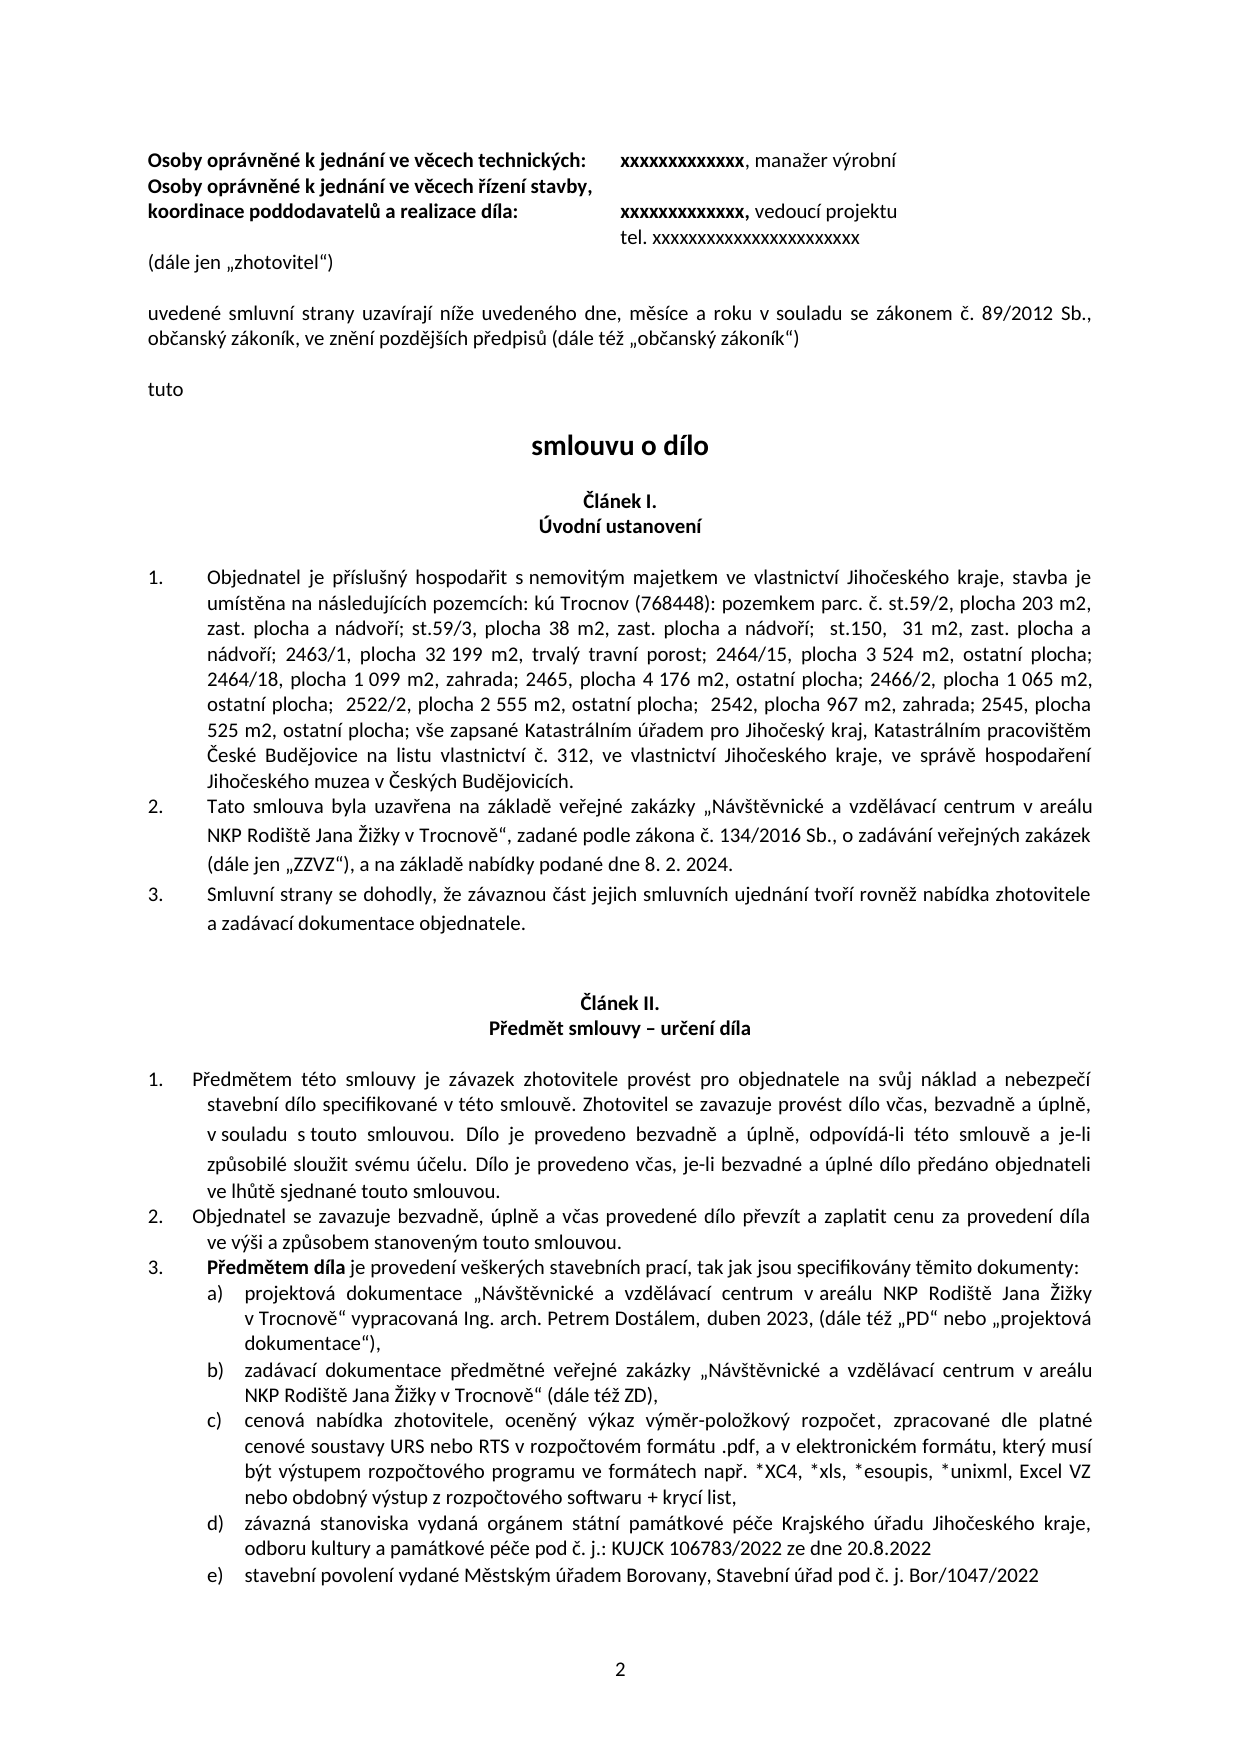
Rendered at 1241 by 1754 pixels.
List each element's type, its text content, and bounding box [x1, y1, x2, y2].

list Objednatel se zavazuje bezvadně, úplně a včas provedené dílo převzít a zaplatit cenu za provedení díla ve výši a způsobem stanoveným touto smlouvou. [148, 1203, 1092, 1254]
text uvedené smluvní strany uzavírají níže uvedeného dne, měsíce a roku v souladu se zákonem č. 89/2012 Sb., občanský zákoník, ve znění pozdějších předpisů (dále též „občanský zákoník“) [148, 300, 1092, 351]
text Článek II. [148, 990, 1092, 1015]
text tel. xxxxxxxxxxxxxxxxxxxxxxx [148, 224, 1092, 249]
list stavební povolení vydané Městským úřadem Borovany, Stavební úřad pod č. j. Bor/1047/2022 [207, 1562, 1092, 1587]
text Úvodní ustanovení [148, 514, 1092, 539]
list závazná stanoviska vydaná orgánem státní památkové péče Krajského úřadu Jihočeského kraje, odboru kultury a památkové péče pod č. j.: KUJCK 106783/2022 ze dne 20.8.2022 [207, 1510, 1092, 1561]
list cenová nabídka zhotovitele, oceněný výkaz výměr-položkový rozpočet, zpracované dle platné cenové soustavy URS nebo RTS v rozpočtovém formátu .pdf, a v elektronickém formátu, který musí být výstupem rozpočtového programu ve formátech např. *XC4, *xls, *esoupis, *unixml, Excel VZ nebo obdobný výstup z rozpočtového softwaru + krycí list, [207, 1408, 1092, 1509]
text Článek I. [148, 488, 1092, 514]
list Tato smlouva byla uzavřena na základě veřejné zakázky „Návštěvnické a vzdělávací centrum v areálu NKP Rodiště Jana Žižky v Trocnově“, zadané podle zákona č. 134/2016 Sb., o zadávání veřejných zakázek (dále jen „ZZVZ“), a na základě nabídky podané dne 8. 2. 2024. [148, 793, 1092, 877]
text (dále jen „zhotovitel“) [148, 249, 1092, 275]
text Předmět smlouvy – určení díla [148, 1015, 1092, 1041]
text Osoby oprávněné k jednání ve věcech řízení stavby, [148, 173, 1092, 198]
text Osoby oprávněné k jednání ve věcech technických: xxxxxxxxxxxxx, manažer výrobní [148, 148, 1092, 173]
list projektová dokumentace „Návštěvnické a vzdělávací centrum v areálu NKP Rodiště Jana Žižky v Trocnově“ vypracovaná Ing. arch. Petrem Dostálem, duben 2023, (dále též „PD“ nebo „projektová dokumentace“), [207, 1280, 1092, 1356]
text koordinace poddodavatelů a realizace díla: xxxxxxxxxxxxx, vedoucí projektu [148, 198, 1092, 224]
list Objednatel je příslušný hospodařit s nemovitým majetkem ve vlastnictví Jihočeského kraje, stavba je umístěna na následujících pozemcích: kú Trocnov (768448): pozemkem parc. č. st.59/2, plocha 203 m2, zast. plocha a nádvoří; st.59/3, plocha 38 m2, zast. plocha a nádvoří; st.150, 31 m2, zast. plocha a nádvoří; 2463/1, plocha 32 199 m2, trvalý travní porost; 2464/15, plocha 3 524 m2, ostatní plocha; 2464/18, plocha 1 099 m2, zahrada; 2465, plocha 4 176 m2, ostatní plocha; 2466/2, plocha 1 065 m2, ostatní plocha; 2522/2, plocha 2 555 m2, ostatní plocha; 2542, plocha 967 m2, zahrada; 2545, plocha 525 m2, ostatní plocha; vše zapsané Katastrálním úřadem pro Jihočeský kraj, Katastrálním pracovištěm České Budějovice na listu vlastnictví č. 312, ve vlastnictví Jihočeského kraje, ve správě hospodaření Jihočeského muzea v Českých Budějovicích. [148, 564, 1092, 793]
list zadávací dokumentace předmětné veřejné zakázky „Návštěvnické a vzdělávací centrum v areálu NKP Rodiště Jana Žižky v Trocnově“ (dále též ZD), [207, 1357, 1092, 1408]
list Předmětem této smlouvy je závazek zhotovitele provést pro objednatele na svůj náklad a nebezpečí stavební dílo specifikované v této smlouvě. Zhotovitel se zavazuje provést dílo včas, bezvadně a úplně, v souladu s touto smlouvou. Dílo je provedeno bezvadně a úplně, odpovídá-li této smlouvě a je-li způsobilé sloužit svému účelu. Dílo je provedeno včas, je-li bezvadné a úplné dílo předáno objednateli ve lhůtě sjednané touto smlouvou. [148, 1066, 1092, 1203]
text smlouvu o dílo [148, 427, 1092, 463]
list Předmětem díla je provedení veškerých stavebních prací, tak jak jsou specifikovány těmito dokumenty: [148, 1254, 1092, 1280]
text tuto [148, 376, 1092, 402]
list Smluvní strany se dohodly, že závaznou část jejich smluvních ujednání tvoří rovněž nabídka zhotovitele a zadávací dokumentace objednatele. [148, 881, 1092, 935]
